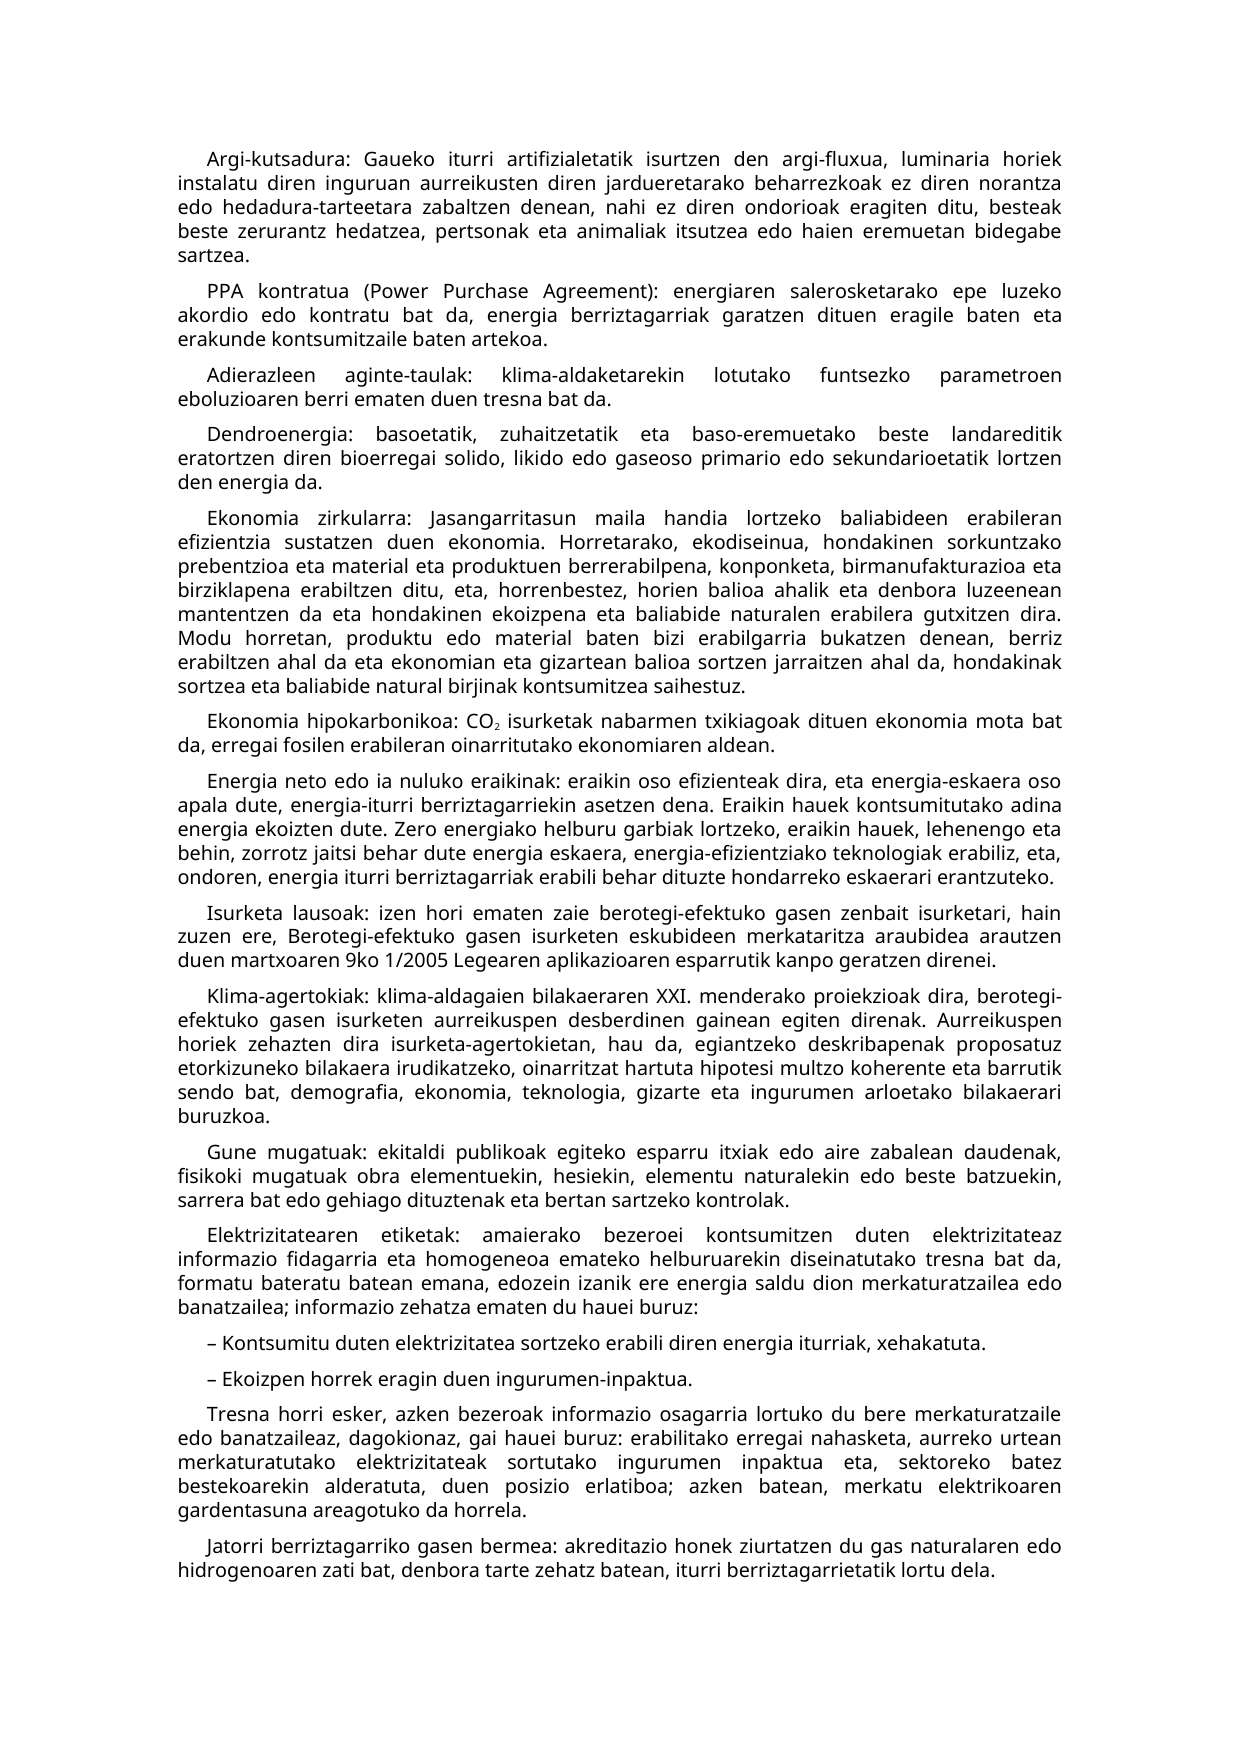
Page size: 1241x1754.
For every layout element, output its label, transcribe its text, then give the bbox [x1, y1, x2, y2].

text Tresna horri esker, azken bezeroak informazio osagarria lortuko du bere merkaturatzaile edo banatzaileaz, dagokionaz, gai hauei buruz: erabilitako erregai nahasketa, aurreko urtean merkaturatutako elektrizitateak sortutako ingurumen inpaktua eta, sektoreko batez bestekoarekin alderatuta, duen posizio erlatiboa; azken batean, merkatu elektrikoaren gardentasuna areagotuko da horrela. [177, 1403, 1063, 1522]
text Ekonomia zirkularra: Jasangarritasun maila handia lortzeko baliabideen erabileran efizientzia sustatzen duen ekonomia. Horretarako, ekodiseinua, hondakinen sorkuntzako prebentzioa eta material eta produktuen berrerabilpena, konponketa, birmanufakturazioa eta birziklapena erabiltzen ditu, eta, horrenbestez, horien balioa ahalik eta denbora luzeenean mantentzen da eta hondakinen ekoizpena eta baliabide naturalen erabilera gutxitzen dira. Modu horretan, produktu edo material baten bizi erabilgarria bukatzen denean, berriz erabiltzen ahal da eta ekonomian eta gizartean balioa sortzen jarraitzen ahal da, hondakinak sortzea eta baliabide natural birjinak kontsumitzea saihestuz. [177, 506, 1063, 698]
text Argi-kutsadura: Gaueko iturri artifizialetatik isurtzen den argi-fluxua, luminaria horiek instalatu diren inguruan aurreikusten diren jardueretarako beharrezkoak ez diren norantza edo hedadura-tarteetara zabaltzen denean, nahi ez diren ondorioak eragiten ditu, besteak beste zerurantz hedatzea, pertsonak eta animaliak itsutzea edo haien eremuetan bidegabe sartzea. [177, 148, 1063, 267]
text Energia neto edo ia nuluko eraikinak: eraikin oso efizienteak dira, eta energia-eskaera oso apala dute, energia-iturri berriztagarriekin asetzen dena. Eraikin hauek kontsumitutako adina energia ekoizten dute. Zero energiako helburu garbiak lortzeko, eraikin hauek, lehenengo eta behin, zorrotz jaitsi behar dute energia eskaera, energia-efizientziako teknologiak erabiliz, eta, ondoren, energia iturri berriztagarriak erabili behar dituzte hondarreko eskaerari erantzuteko. [177, 769, 1063, 889]
text Jatorri berriztagarriko gasen bermea: akreditazio honek ziurtatzen du gas naturalaren edo hidrogenoaren zati bat, denbora tarte zehatz batean, iturri berriztagarrietatik lortu dela. [177, 1534, 1063, 1582]
text Klima-agertokiak: klima-aldagaien bilakaeraren XXI. menderako proiekzioak dira, berotegi-efektuko gasen isurketen aurreikuspen desberdinen gainean egiten direnak. Aurreikuspen horiek zehazten dira isurketa-agertokietan, hau da, egiantzeko deskribapenak proposatuz etorkizuneko bilakaera irudikatzeko, oinarritzat hartuta hipotesi multzo koherente eta barrutik sendo bat, demografia, ekonomia, teknologia, gizarte eta ingurumen arloetako bilakaerari buruzkoa. [177, 984, 1063, 1128]
text Elektrizitatearen etiketak: amaierako bezeroei kontsumitzen duten elektrizitateaz informazio fidagarria eta homogeneoa emateko helburuarekin diseinatutako tresna bat da, formatu bateratu batean emana, edozein izanik ere energia saldu dion merkaturatzailea edo banatzailea; informazio zehatza ematen du hauei buruz: [177, 1224, 1063, 1319]
text Ekonomia hipokarbonikoa: CO2 isurketak nabarmen txikiagoak dituen ekonomia mota bat da, erregai fosilen erabileran oinarritutako ekonomiaren aldean. [177, 709, 1063, 757]
text Dendroenergia: basoetatik, zuhaitzetatik eta baso-eremuetako beste landareditik eratortzen diren bioerregai solido, likido edo gaseoso primario edo sekundarioetatik lortzen den energia da. [177, 422, 1063, 494]
text PPA kontratua (Power Purchase Agreement): energiaren salerosketarako epe luzeko akordio edo kontratu bat da, energia berriztagarriak garatzen dituen eragile baten eta erakunde kontsumitzaile baten artekoa. [177, 279, 1063, 351]
text Gune mugatuak: ekitaldi publikoak egiteko esparru itxiak edo aire zabalean daudenak, fisikoki mugatuak obra elementuekin, hesiekin, elementu naturalekin edo beste batzuekin, sarrera bat edo gehiago dituztenak eta bertan sartzeko kontrolak. [177, 1140, 1063, 1212]
text – Kontsumitu duten elektrizitatea sortzeko erabili diren energia iturriak, xehakatuta. [177, 1331, 1063, 1355]
text Adierazleen aginte-taulak: klima-aldaketarekin lotutako funtsezko parametroen eboluzioaren berri ematen duen tresna bat da. [177, 363, 1063, 411]
text Isurketa lausoak: izen hori ematen zaie berotegi-efektuko gasen zenbait isurketari, hain zuzen ere, Berotegi-efektuko gasen isurketen eskubideen merkataritza araubidea arautzen duen martxoaren 9ko 1/2005 Legearen aplikazioaren esparrutik kanpo geratzen direnei. [177, 901, 1063, 973]
text – Ekoizpen horrek eragin duen ingurumen-inpaktua. [177, 1367, 1063, 1391]
